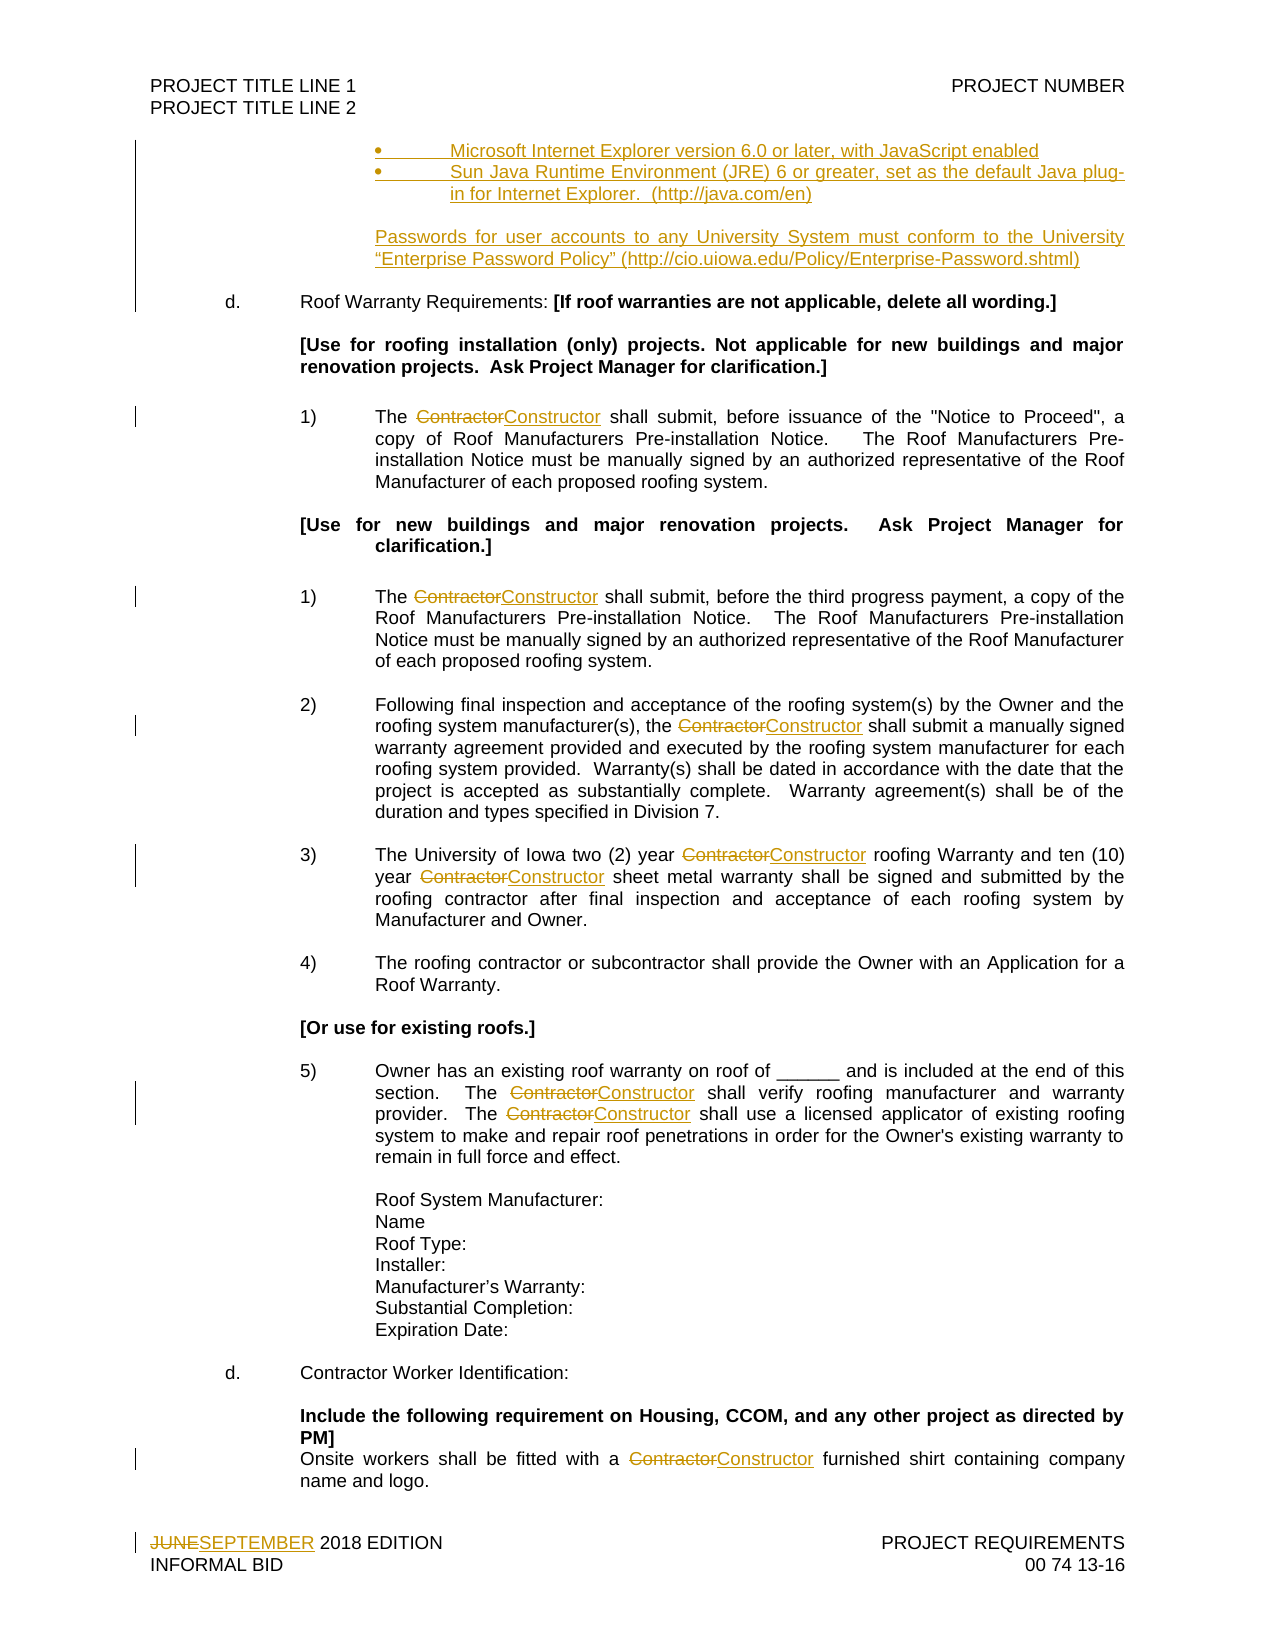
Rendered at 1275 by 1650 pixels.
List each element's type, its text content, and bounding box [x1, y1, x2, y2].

list Contractor Worker Identification: [225, 1362, 1125, 1383]
list 4) The roofing contractor or subcontractor shall provide the Owner with an Application for a Roof Warranty. [300, 952, 1125, 995]
list 1) The shall submit, before issuance of the "Notice to Proceed", a copy of Roof Manufacturers Pre-installation Notice. The Roof Manufacturers Pre-installation Notice must be manually signed by an authorized representative of the Roof Manufacturer of each proposed roofing system. [300, 406, 1125, 492]
list 3) The University of Iowa two (2) year roofing Warranty and ten (10) year sheet metal warranty shall be signed and submitted by the roofing contractor after final inspection and acceptance of each roofing system by Manufacturer and Owner. [300, 844, 1125, 931]
text [Use for roofing installation (only) projects. Not applicable for new buildings and major renovation projects. Ask Project Manager for clarification.] [300, 334, 1125, 377]
text Name [375, 1211, 1125, 1232]
list 1) The shall submit, before the third progress payment, a copy of the Roof Manufacturers Pre-installation Notice. The Roof Manufacturers Pre-installation Notice must be manually signed by an authorized representative of the Roof Manufacturer of each proposed roofing system. [300, 586, 1125, 672]
list [Use for new buildings and major renovation projects. Ask Project Manager for clarification.] [300, 514, 1125, 557]
list Onsite workers shall be fitted with a furnished shirt containing company name and logo. [300, 1448, 1125, 1491]
text Manufacturer’s Warranty: [375, 1276, 1125, 1297]
text Substantial Completion: [375, 1297, 1125, 1319]
text Expiration Date: [375, 1319, 1125, 1340]
text Installer: [375, 1254, 1125, 1276]
text Roof Type: [375, 1232, 1125, 1254]
text [Or use for existing roofs.] [300, 1017, 1125, 1038]
text 5) Owner has an existing roof warranty on roof of ______ and is included at the end of this section. The shall verify roofing manufacturer and warranty provider. The shall use a licensed applicator of existing roofing system to make and repair roof penetrations in order for the Owner's existing warranty to remain in full force and effect. [300, 1060, 1125, 1168]
list 2) Following final inspection and acceptance of the roofing system(s) by the Owner and the roofing system manufacturer(s), the shall submit a manually signed warranty agreement provided and executed by the roofing system manufacturer for each roofing system provided. Warranty(s) shall be dated in accordance with the date that the project is accepted as substantially complete. Warranty agreement(s) shall be of the duration and types specified in Division 7. [300, 693, 1125, 823]
list Include the following requirement on Housing, CCOM, and any other project as directed by PM] [300, 1405, 1125, 1448]
list Roof Warranty Requirements: [If roof warranties are not applicable, delete all wording.] [225, 291, 1125, 312]
text Roof System Manufacturer: [375, 1189, 1125, 1211]
